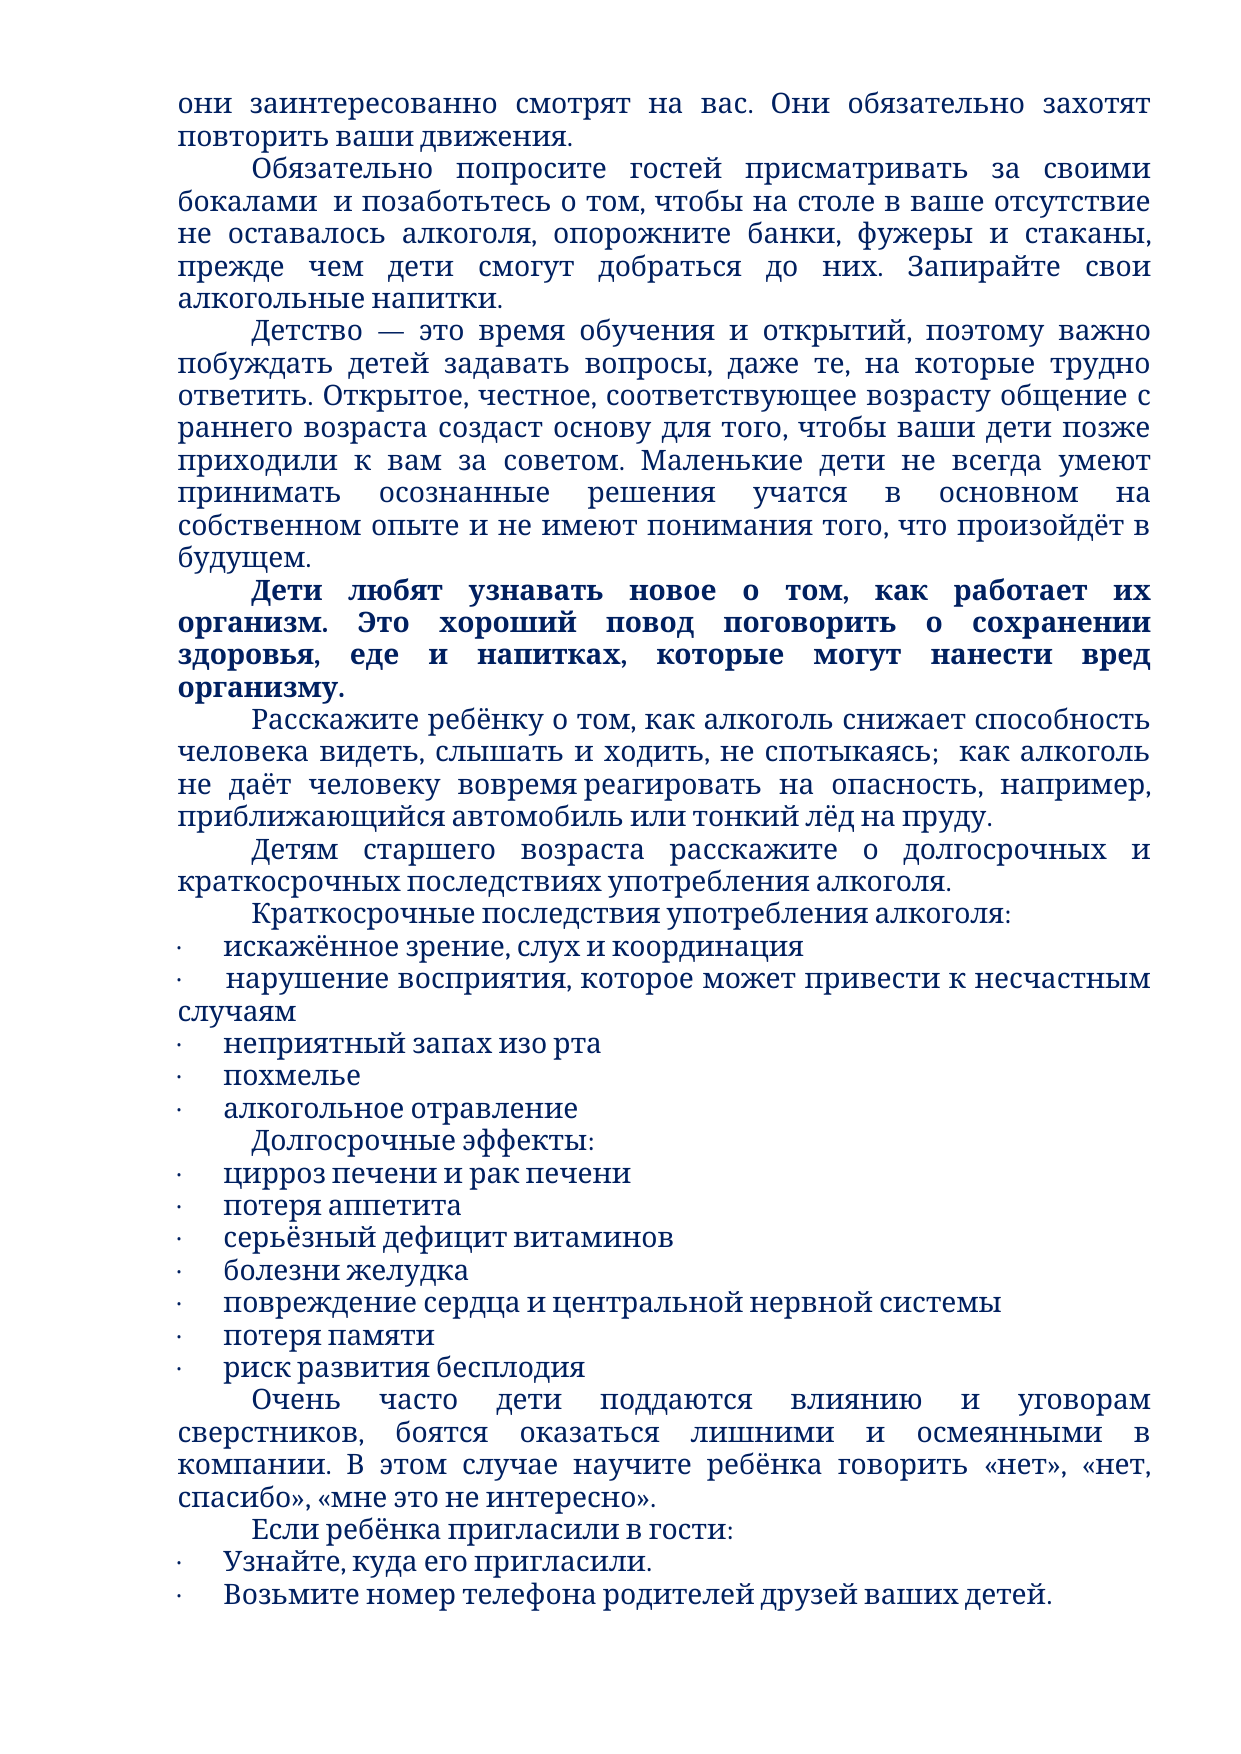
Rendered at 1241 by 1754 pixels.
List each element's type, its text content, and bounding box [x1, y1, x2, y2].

text Дети любят узнавать новое о том, как работает их организм. Это хороший повод поговорить о сохранении здоровья, еде и напитках, которые могут нанести вред организму. [177, 574, 1152, 704]
text · похмелье [177, 1061, 1152, 1093]
text · алкогольное отравление [177, 1093, 1152, 1125]
text Если ребёнка пригласили в гости: [177, 1514, 1152, 1546]
text · потеря памяти [177, 1320, 1152, 1352]
text · повреждение сердца и центральной нервной системы [177, 1287, 1152, 1320]
text · потеря аппетита [177, 1190, 1152, 1222]
text · болезни желудка [177, 1255, 1152, 1287]
text Очень часто дети поддаются влиянию и уговорам сверстников, боятся оказаться лишними и осмеянными в компании. В этом случае научите ребёнка говорить «нет», «нет, спасибо», «мне это не интересно». [177, 1384, 1152, 1514]
text Обязательно попросите гостей присматривать за своими бокалами и позаботьтесь о том, чтобы на столе в ваше отсутствие не оставалось алкоголя, опорожните банки, фужеры и стаканы, прежде чем дети смогут добраться до них. Запирайте свои алкогольные напитки. [177, 153, 1152, 315]
text Расскажите ребёнку о том, как алкоголь снижает способность человека видеть, слышать и ходить, не спотыкаясь; как алкоголь не даёт человеку вовремя реагировать на опасность, например, приближающийся автомобиль или тонкий лёд на пруду. [177, 704, 1152, 834]
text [177, 89, 1152, 153]
text · нарушение восприятия, которое может привести к несчастным случаям [177, 963, 1152, 1028]
text · серьёзный дефицит витаминов [177, 1222, 1152, 1255]
text · цирроз печени и рак печени [177, 1158, 1152, 1190]
text Детство — это время обучения и открытий, поэтому важно побуждать детей задавать вопросы, даже те, на которые трудно ответить. Открытое, честное, соответствующее возрасту общение с раннего возраста создаст основу для того, чтобы ваши дети позже приходили к вам за советом. Маленькие дети не всегда умеют принимать осознанные решения учатся в основном на собственном опыте и не имеют понимания того, что произойдёт в будущем. [177, 315, 1152, 574]
text · риск развития бесплодия [177, 1352, 1152, 1384]
text · искажённое зрение, слух и координация [177, 931, 1152, 963]
text Долгосрочные эффекты: [177, 1125, 1152, 1158]
text · неприятный запах изо рта [177, 1028, 1152, 1061]
text · Возьмите номер телефона родителей друзей ваших детей. [177, 1579, 1152, 1611]
text Детям старшего возраста расскажите о долгосрочных и краткосрочных последствиях употребления алкоголя. [177, 834, 1152, 898]
text Краткосрочные последствия употребления алкоголя: [177, 898, 1152, 931]
text · Узнайте, куда его пригласили. [177, 1546, 1152, 1579]
